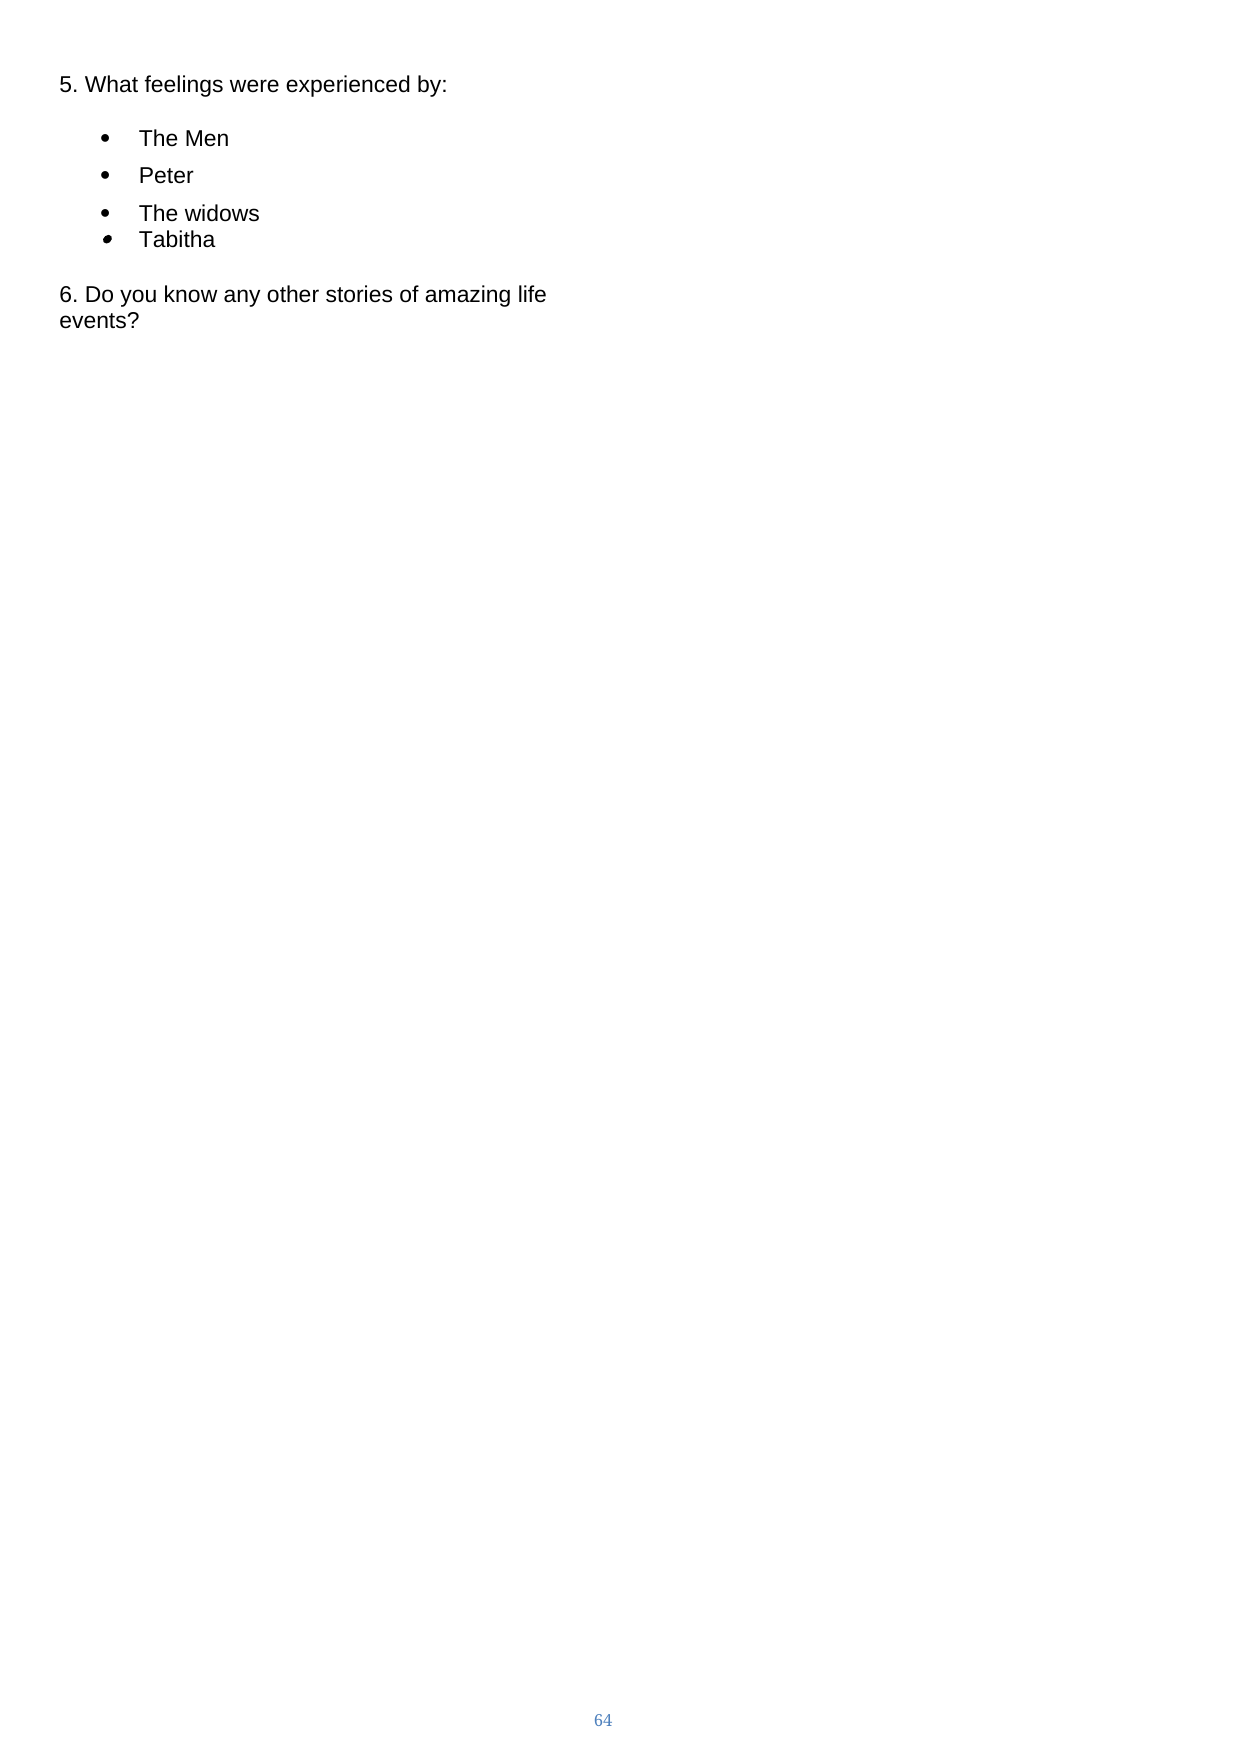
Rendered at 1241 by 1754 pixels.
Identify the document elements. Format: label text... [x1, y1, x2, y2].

list The widows [101, 188, 589, 226]
list Peter [101, 151, 589, 188]
text 6. Do you know any other stories of amazing life events? [59, 281, 589, 334]
list Tabitha [101, 226, 589, 252]
text 5. What feelings were experienced by: [59, 60, 589, 98]
list The Men [101, 113, 589, 151]
